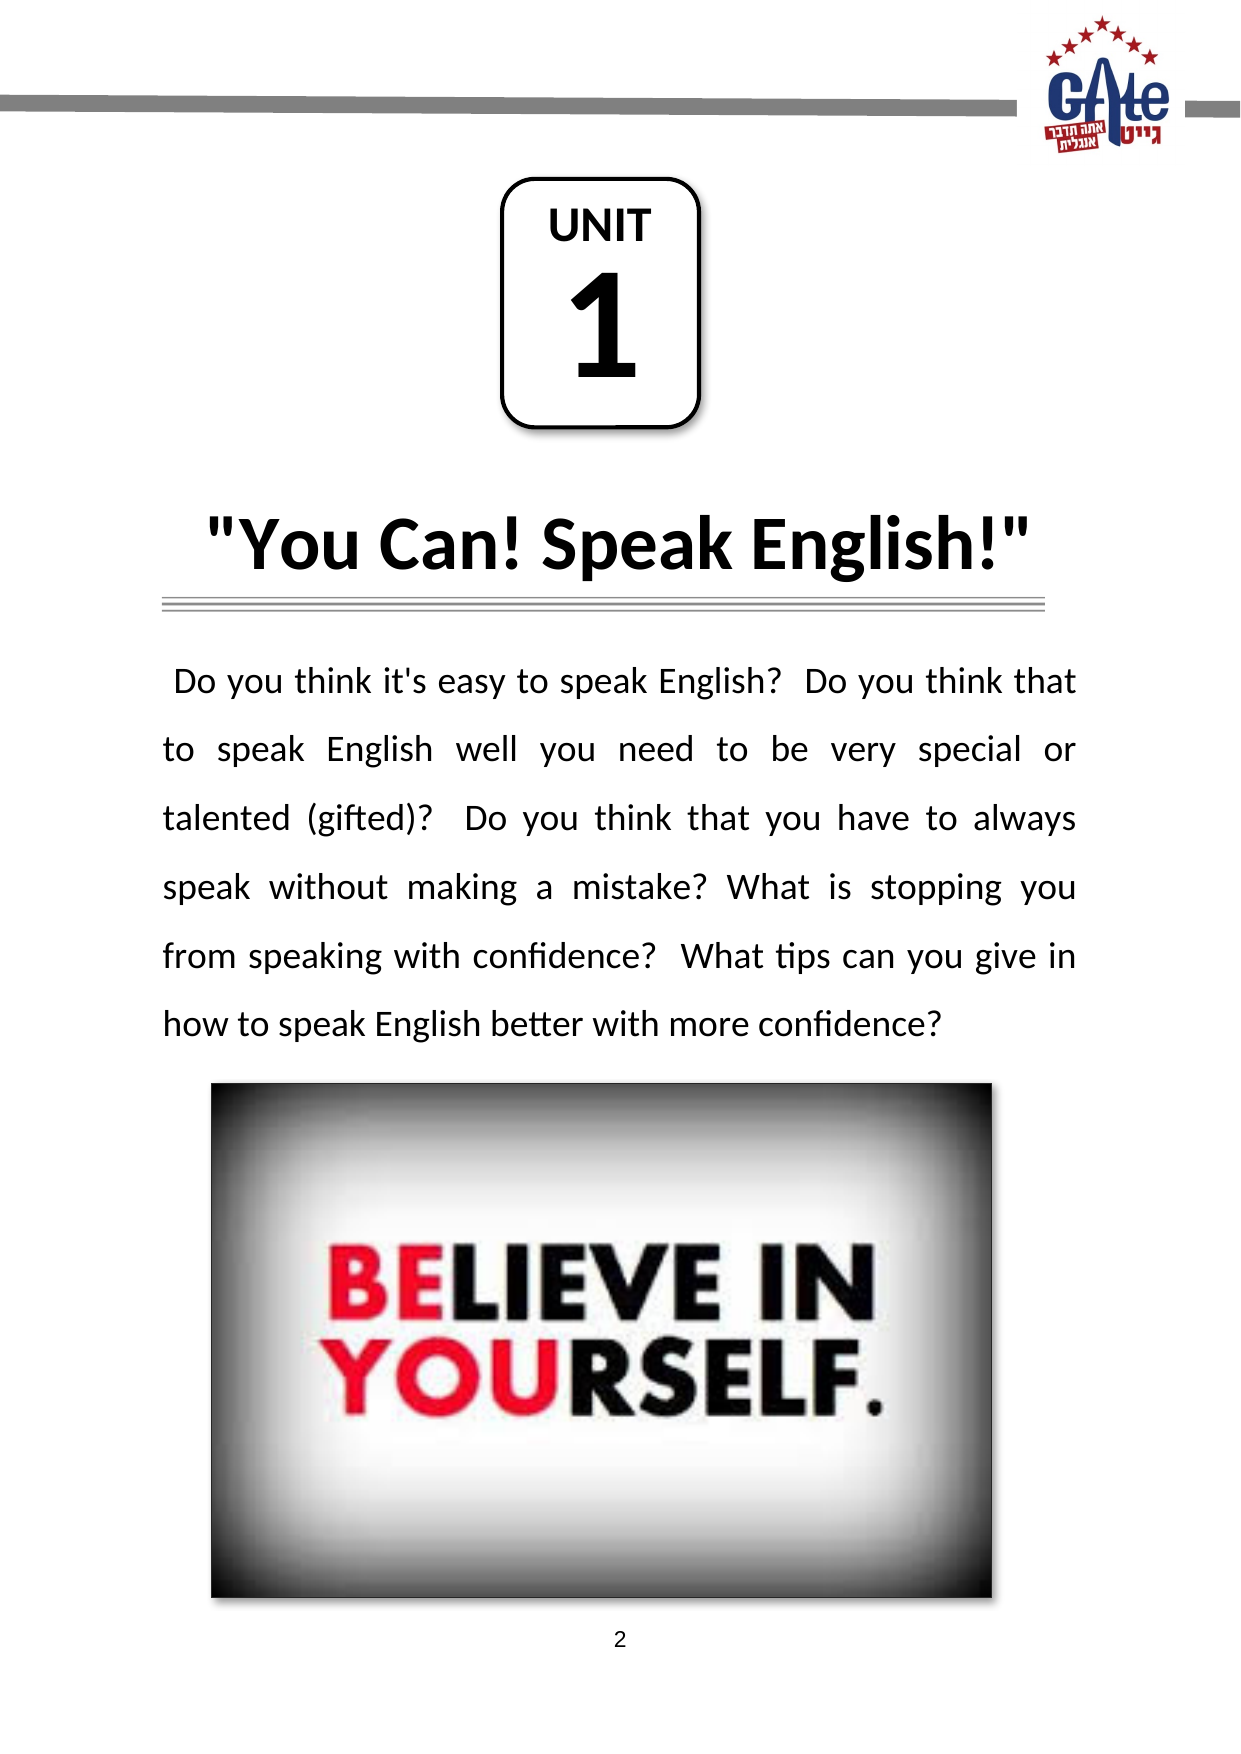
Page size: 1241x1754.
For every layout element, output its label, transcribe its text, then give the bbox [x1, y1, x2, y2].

picture [1016, 0, 1185, 166]
text Do you think it's easy to speak English? Do you think that to speak English well you need to be very special or talented (gifted)? Do you think that you have to always speak without making a mistake? What is stopping you from speaking with confidence? What tips can you give in how to speak English better with more confidence? [162, 657, 1078, 1046]
text "You Can! Speak English!" [162, 495, 1078, 589]
picture [161, 585, 1045, 646]
picture [212, 1084, 991, 1597]
